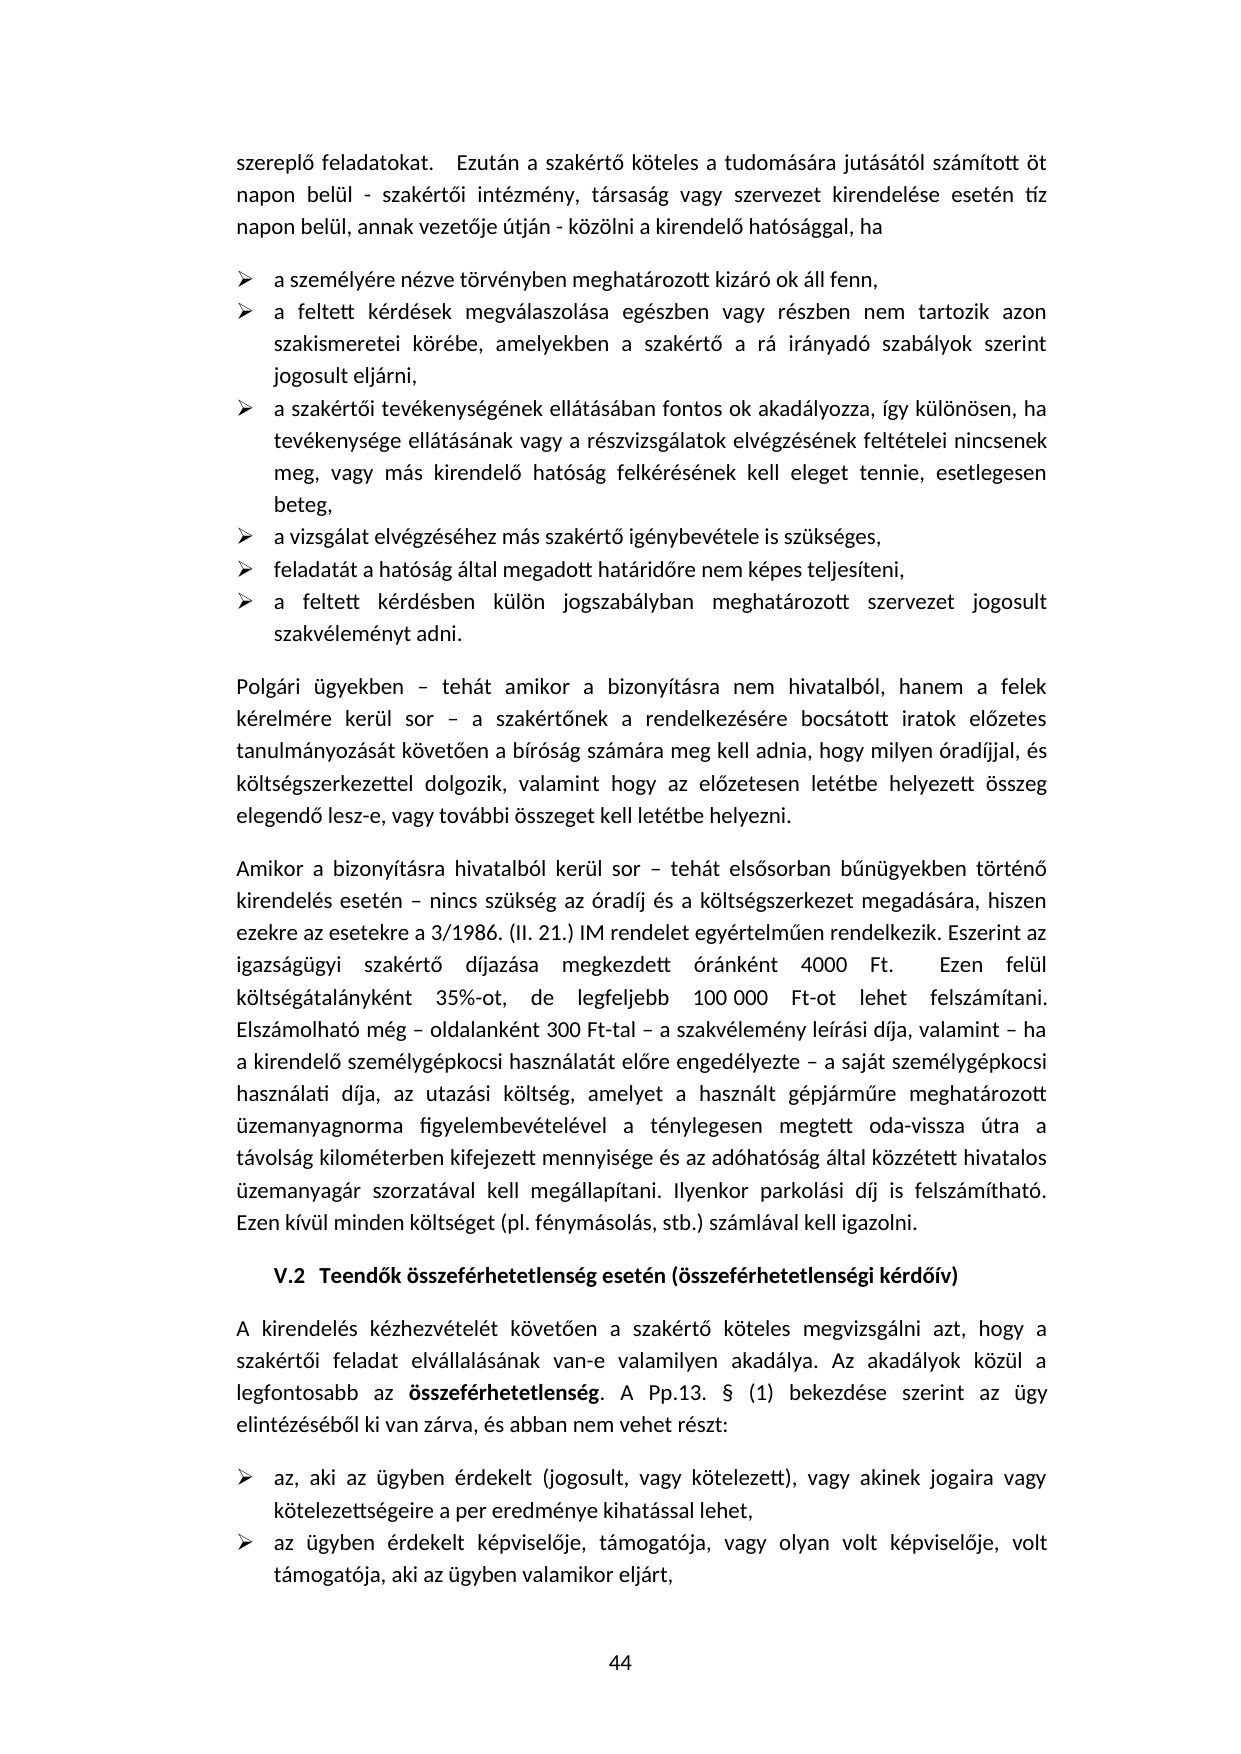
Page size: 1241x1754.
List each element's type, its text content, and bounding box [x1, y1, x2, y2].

list a feltett kérdésben külön jogszabályban meghatározott szervezet jogosult szakvéleményt adni. [236, 587, 1048, 647]
list feladatát a hatóság által megadott határidőre nem képes teljesíteni, [236, 555, 1048, 583]
text Polgári ügyekben – tehát amikor a bizonyításra nem hivatalból, hanem a felek kérelmére kerül sor – a szakértőnek a rendelkezésére bocsátott iratok előzetes tanulmányozását követően a bíróság számára meg kell adnia, hogy milyen óradíjjal, és költségszerkezettel dolgozik, valamint hogy az előzetesen letétbe helyezett összeg elegendő lesz-e, vagy további összeget kell letétbe helyezni. [236, 672, 1048, 829]
list az ügyben érdekelt képviselője, támogatója, vagy olyan volt képviselője, volt támogatója, aki az ügyben valamikor eljárt, [236, 1528, 1048, 1588]
list az, aki az ügyben érdekelt (jogosult, vagy kötelezett), vagy akinek jogaira vagy kötelezettségeire a per eredménye kihatással lehet, [236, 1463, 1048, 1524]
text A kirendelés kézhezvételét követően a szakértő köteles megvizsgálni azt, hogy a szakértői feladat elvállalásának van-e valamilyen akadálya. Az akadályok közül a legfontosabb az összeférhetetlenség. A Pp.13. § (1) bekezdése szerint az ügy elintézéséből ki van zárva, és abban nem vehet részt: [236, 1314, 1048, 1438]
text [236, 148, 1048, 240]
list a vizsgálat elvégzéséhez más szakértő igénybevétele is szükséges, [236, 522, 1048, 551]
subtitle Teendők összeférhetetlenség esetén (összeférhetetlenségi kérdőív) [274, 1261, 1093, 1289]
list a személyére nézve törvényben meghatározott kizáró ok áll fenn, [236, 265, 1048, 293]
list a feltett kérdések megválaszolása egészben vagy részben nem tartozik azon szakismeretei körébe, amelyekben a szakértő a rá irányadó szabályok szerint jogosult eljárni, [236, 297, 1048, 389]
list a szakértői tevékenységének ellátásában fontos ok akadályozza, így különösen, ha tevékenysége ellátásának vagy a részvizsgálatok elvégzésének feltételei nincsenek meg, vagy más kirendelő hatóság felkérésének kell eleget tennie, esetlegesen beteg, [236, 394, 1048, 518]
text Amikor a bizonyításra hivatalból kerül sor – tehát elsősorban bűnügyekben történő kirendelés esetén – nincs szükség az óradíj és a költségszerkezet megadására, hiszen ezekre az esetekre a 3/1986. (II. 21.) IM rendelet egyértelműen rendelkezik. Eszerint az igazságügyi szakértő díjazása megkezdett óránként 4000 Ft. Ezen felül költségátalányként 35%-ot, de legfeljebb 100 000 Ft-ot lehet felszámítani. Elszámolható még – oldalanként 300 Ft-tal – a szakvélemény leírási díja, valamint – ha a kirendelő személygépkocsi használatát előre engedélyezte – a saját személygépkocsi használati díja, az utazási költség, amelyet a használt gépjárműre meghatározott üzemanyagnorma figyelembevételével a ténylegesen megtett oda-vissza útra a távolság kilométerben kifejezett mennyisége és az adóhatóság által közzétett hivatalos üzemanyagár szorzatával kell megállapítani. Ilyenkor parkolási díj is felszámítható. Ezen kívül minden költséget (pl. fénymásolás, stb.) számlával kell igazolni. [236, 854, 1048, 1236]
